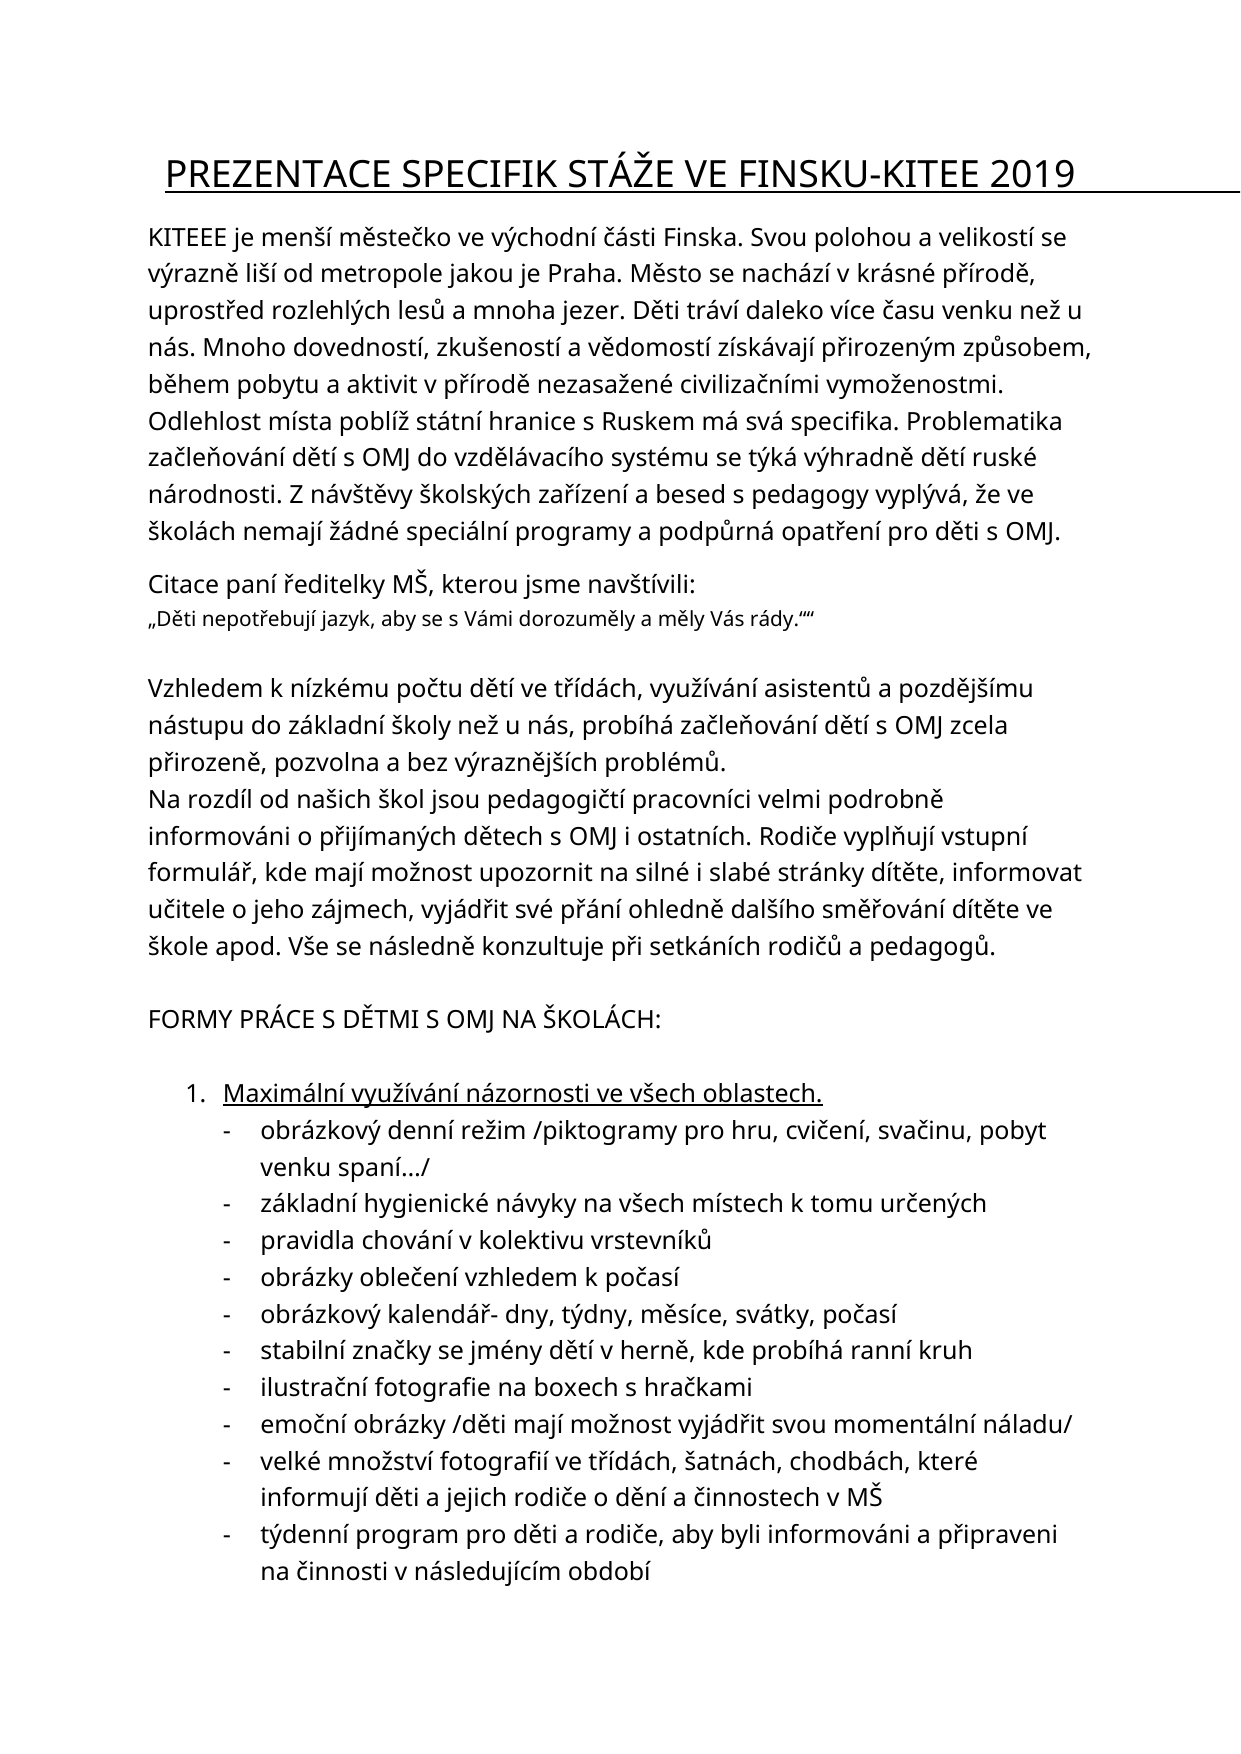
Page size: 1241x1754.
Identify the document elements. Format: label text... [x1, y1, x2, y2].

list týdenní program pro děti a rodiče, aby byli informováni a připraveni na činnosti v následujícím období [223, 1517, 1093, 1588]
text „Děti nepotřebují jazyk, aby se s Vámi dorozuměly a měly Vás rády.““ [148, 604, 1093, 632]
list velké množství fotografií ve třídách, šatnách, chodbách, které informují děti a jejich rodiče o dění a činnostech v MŠ [223, 1443, 1093, 1514]
list obrázkový denní režim /piktogramy pro hru, cvičení, svačinu, pobyt venku spaní…/ [223, 1112, 1093, 1183]
text FORMY PRÁCE S DĚTMI S OMJ NA ŠKOLÁCH: [148, 1002, 1093, 1036]
list základní hygienické návyky na všech místech k tomu určených [223, 1186, 1093, 1220]
text Na rozdíl od našich škol jsou pedagogičtí pracovníci velmi podrobně informováni o přijímaných dětech s OMJ i ostatních. Rodiče vyplňují vstupní formulář, kde mají možnost upozornit na silné i slabé stránky dítěte, informovat učitele o jeho zájmech, vyjádřit své přání ohledně dalšího směřování dítěte ve škole apod. Vše se následně konzultuje při setkáních rodičů a pedagogů. [148, 781, 1093, 963]
text Citace paní ředitelky MŠ, kterou jsme navštívili: [148, 567, 1093, 601]
list Maximální využívání názornosti ve všech oblastech. [185, 1076, 1093, 1110]
list stabilní značky se jmény dětí v herně, kde probíhá ranní kruh [223, 1333, 1093, 1367]
list pravidla chování v kolektivu vrstevníků [223, 1223, 1093, 1257]
list obrázkový kalendář- dny, týdny, měsíce, svátky, počasí [223, 1296, 1093, 1330]
text Vzhledem k nízkému počtu dětí ve třídách, využívání asistentů a pozdějšímu nástupu do základní školy než u nás, probíhá začleňování dětí s OMJ zcela přirozeně, pozvolna a bez výraznějších problémů. [148, 671, 1093, 779]
text KITEEE je menší městečko ve východní části Finska. Svou polohou a velikostí se výrazně liší od metropole jakou je Praha. Město se nachází v krásné přírodě, uprostřed rozlehlých lesů a mnoha jezer. Děti tráví daleko více času venku než u nás. Mnoho dovedností, zkušeností a vědomostí získávají přirozeným způsobem, během pobytu a aktivit v přírodě nezasažené civilizačními vymoženostmi. Odlehlost místa poblíž státní hranice s Ruskem má svá specifika. Problematika začleňování dětí s OMJ do vzdělávacího systému se týká výhradně dětí ruské národnosti. Z návštěvy školských zařízení a besed s pedagogy vyplývá, že ve školách nemají žádné speciální programy a podpůrná opatření pro děti s OMJ. [148, 219, 1093, 548]
list emoční obrázky /děti mají možnost vyjádřit svou momentální náladu/ [223, 1407, 1093, 1441]
text PREZENTACE SPECIFIK STÁŽE VE FINSKU-KITEE 2019 [148, 148, 1093, 199]
list ilustrační fotografie na boxech s hračkami [223, 1370, 1093, 1404]
list obrázky oblečení vzhledem k počasí [223, 1259, 1093, 1293]
